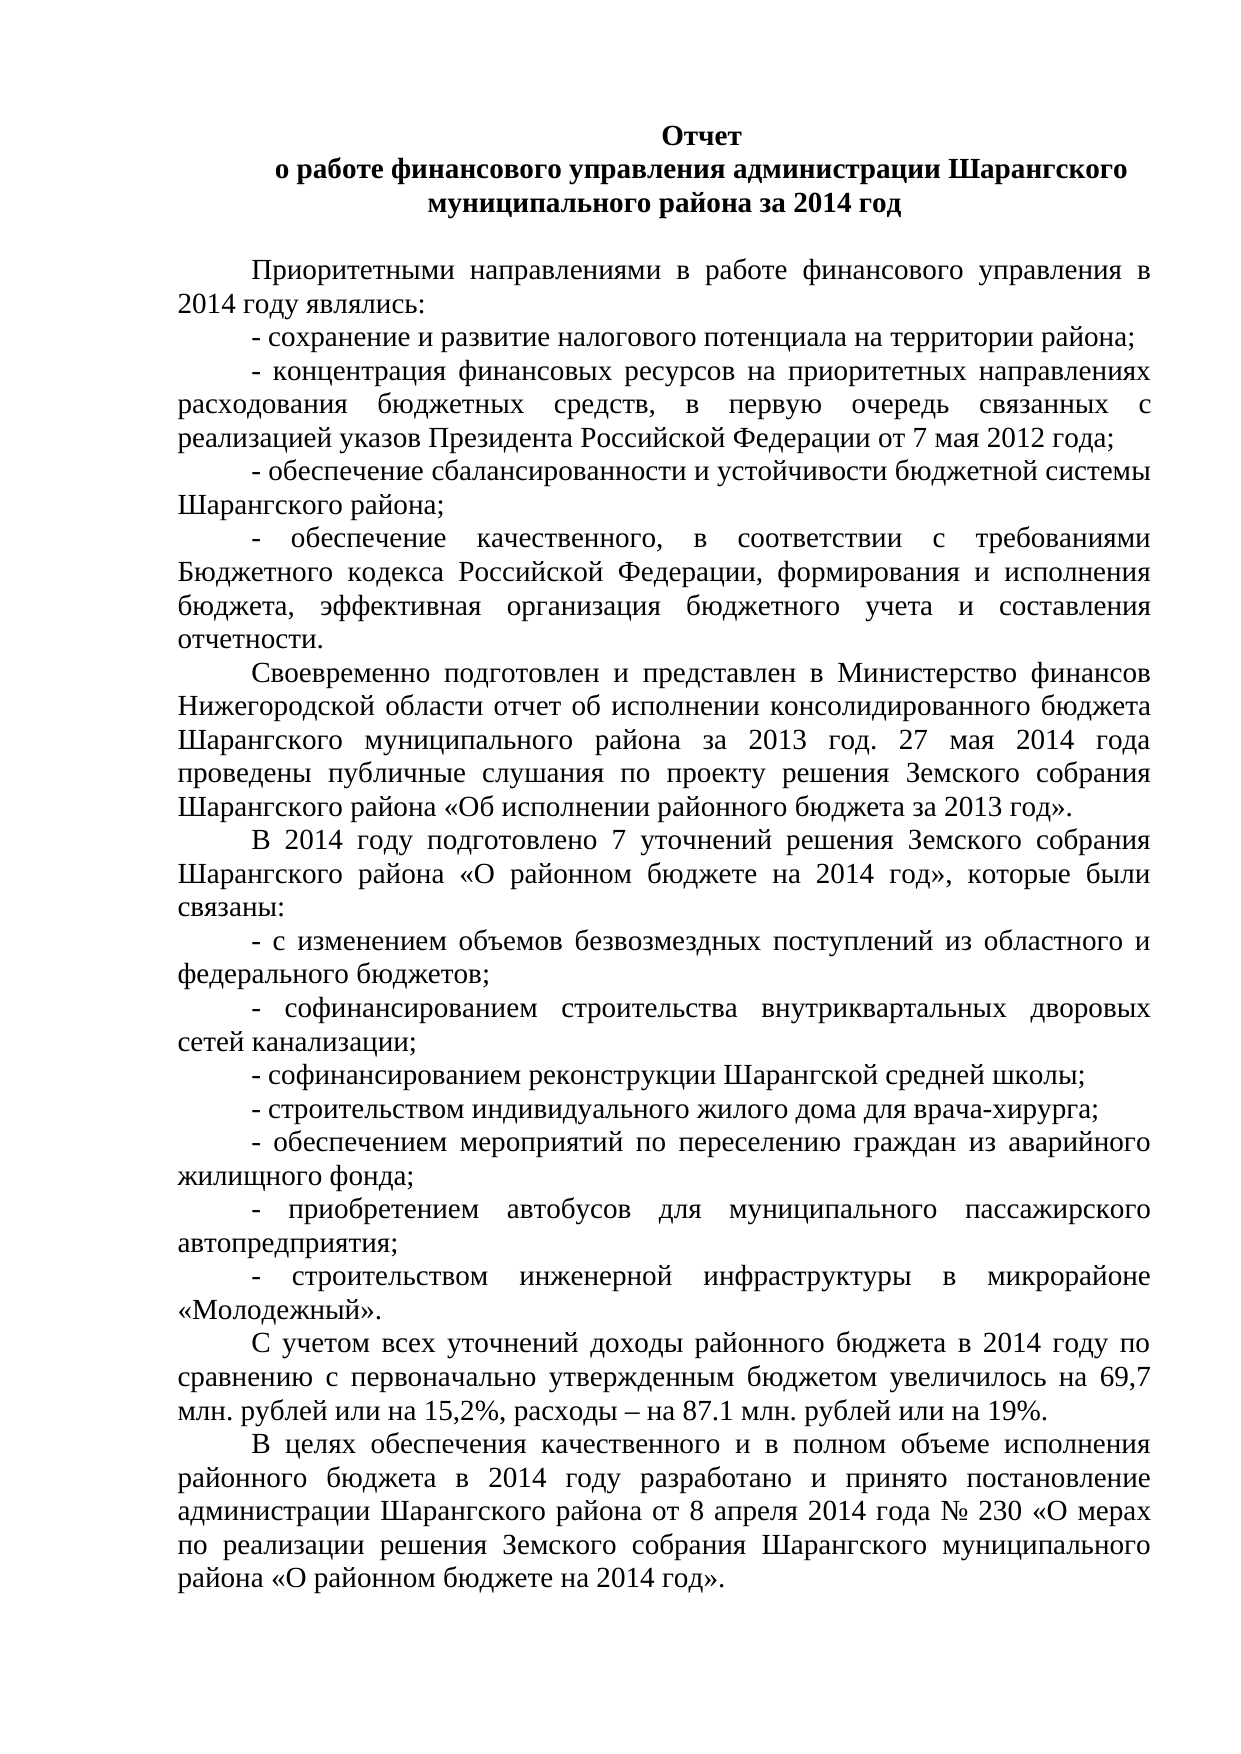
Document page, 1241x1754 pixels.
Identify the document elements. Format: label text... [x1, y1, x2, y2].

text - обеспечение сбалансированности и устойчивости бюджетной системы Шарангского района; [177, 453, 1152, 521]
text В 2014 году подготовлено 7 уточнений решения Земского собрания Шарангского района «О районном бюджете на 2014 год», которые были связаны: [177, 822, 1152, 923]
text Отчет [177, 118, 1152, 152]
text - концентрация финансовых ресурсов на приоритетных направлениях расходования бюджетных средств, в первую очередь связанных с реализацией указов Президента Российской Федерации от 7 мая 2012 года; [177, 353, 1152, 453]
text С учетом всех уточнений доходы районного бюджета в 2014 году по сравнению с первоначально утвержденным бюджетом увеличилось на 69,7 млн. рублей или на 15,2%, расходы – на 87.1 млн. рублей или на 19%. [177, 1326, 1152, 1426]
text В целях обеспечения качественного и в полном объеме исполнения районного бюджета в 2014 году разработано и принято постановление администрации Шарангского района от 8 апреля 2014 года № 230 «О мерах по реализации решения Земского собрания Шарангского муниципального района «О районном бюджете на 2014 год». [177, 1426, 1152, 1594]
text - сохранение и развитие налогового потенциала на территории района; [177, 319, 1152, 353]
text Своевременно подготовлен и представлен в Министерство финансов Нижегородской области отчет об исполнении консолидированного бюджета Шарангского муниципального района за 2013 год. 27 мая 2014 года проведены публичные слушания по проекту решения Земского собрания Шарангского района «Об исполнении районного бюджета за 2013 год». [177, 655, 1152, 822]
text - строительством инженерной инфраструктуры в микрорайоне «Молодежный». [177, 1258, 1152, 1326]
text - софинансированием строительства внутриквартальных дворовых сетей канализации; [177, 990, 1152, 1057]
text - обеспечением мероприятий по переселению граждан из аварийного жилищного фонда; [177, 1124, 1152, 1191]
text о работе финансового управления администрации Шарангского муниципального района за 2014 год [177, 152, 1152, 219]
text - с изменением объемов безвозмездных поступлений из областного и федерального бюджетов; [177, 923, 1152, 990]
text - строительством индивидуального жилого дома для врача-хирурга; [177, 1091, 1152, 1124]
text - софинансированием реконструкции Шарангской средней школы; [177, 1057, 1152, 1091]
text - обеспечение качественного, в соответствии с требованиями Бюджетного кодекса Российской Федерации, формирования и исполнения бюджета, эффективная организация бюджетного учета и составления отчетности. [177, 521, 1152, 655]
text - приобретением автобусов для муниципального пассажирского автопредприятия; [177, 1191, 1152, 1258]
text Приоритетными направлениями в работе финансового управления в 2014 году являлись: [177, 252, 1152, 319]
